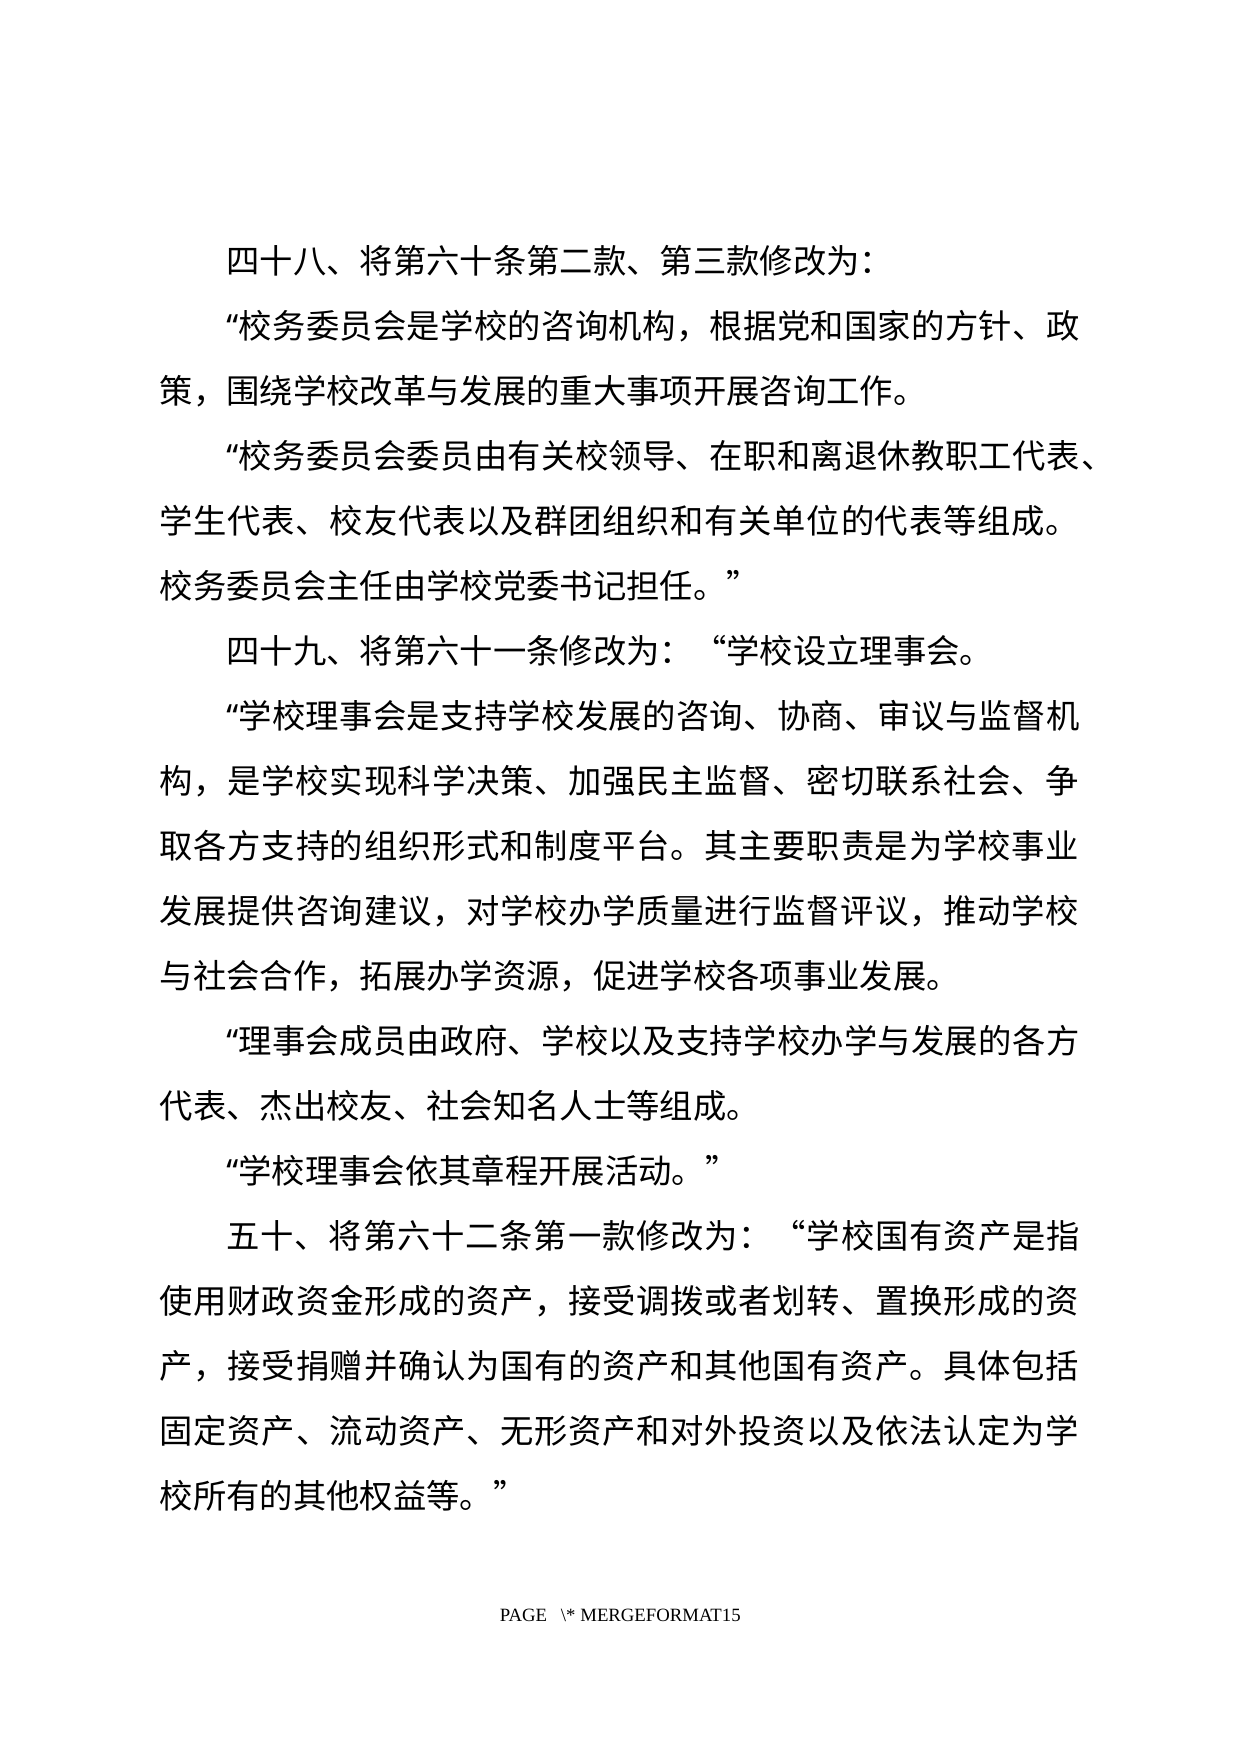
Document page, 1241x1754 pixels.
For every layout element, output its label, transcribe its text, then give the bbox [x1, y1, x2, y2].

text “理事会成员由政府、学校以及支持学校办学与发展的各方代表、杰出校友、社会知名人士等组成。 [159, 1007, 1081, 1137]
text 四十九、将第六十一条修改为：“学校设立理事会。 [159, 617, 1081, 682]
text “校务委员会是学校的咨询机构，根据党和国家的方针、政策，围绕学校改革与发展的重大事项开展咨询工作。 [159, 292, 1081, 422]
text 五十、将第六十二条第一款修改为：“学校国有资产是指使用财政资金形成的资产，接受调拨或者划转、置换形成的资产，接受捐赠并确认为国有的资产和其他国有资产。具体包括固定资产、流动资产、无形资产和对外投资以及依法认定为学校所有的其他权益等。” [159, 1202, 1081, 1527]
text “学校理事会依其章程开展活动。” [159, 1137, 1081, 1202]
text “学校理事会是支持学校发展的咨询、协商、审议与监督机构，是学校实现科学决策、加强民主监督、密切联系社会、争取各方支持的组织形式和制度平台。其主要职责是为学校事业发展提供咨询建议，对学校办学质量进行监督评议，推动学校与社会合作，拓展办学资源，促进学校各项事业发展。 [159, 682, 1081, 1007]
text 四十八、将第六十条第二款、第三款修改为： [159, 227, 1081, 292]
text “校务委员会委员由有关校领导、在职和离退休教职工代表、学生代表、校友代表以及群团组织和有关单位的代表等组成。校务委员会主任由学校党委书记担任。” [159, 422, 1081, 617]
